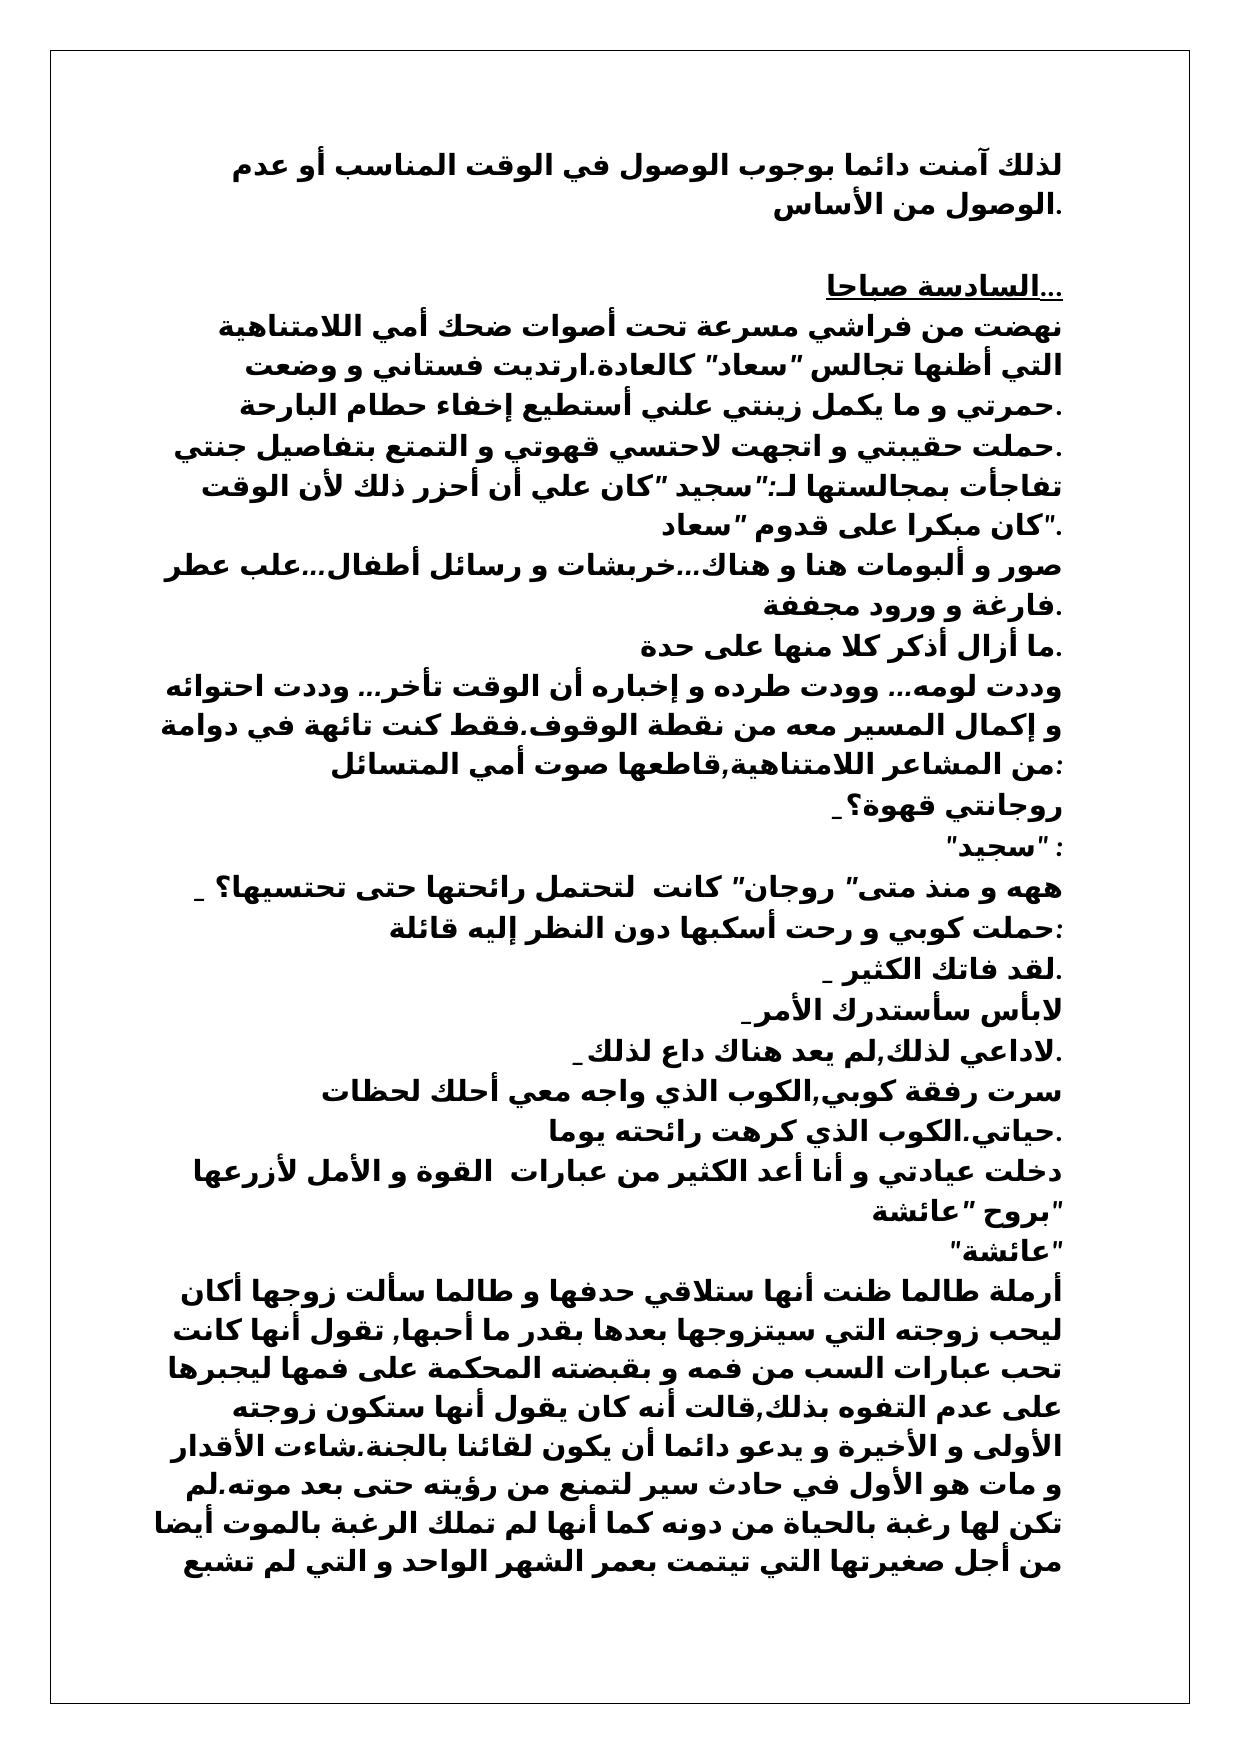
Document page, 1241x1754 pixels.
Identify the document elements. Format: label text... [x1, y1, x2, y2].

text ما أزال أذكر كلا منها على حدة. [148, 628, 1063, 664]
text وددت لومه... وودت طرده و إخباره أن الوقت تأخر... وددت احتوائه و إكمال المسير معه من نقطة الوقوف.فقط كنت تائهة في دوامة من المشاعر اللامتناهية,قاطعها صوت أمي المتسائل: [148, 669, 1063, 782]
text _لاداعي لذلك,لم يعد هناك داع لذلك. [148, 1033, 1063, 1069]
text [148, 1274, 1063, 1578]
text نهضت من فراشي مسرعة تحت أصوات ضحك أمي اللامتناهية التي أظنها تجالس "سعاد" كالعادة.ارتديت فستاني و وضعت حمرتي و ما يكمل زينتي علني أستطيع إخفاء حطام البارحة. [148, 309, 1063, 422]
text _ ههه و منذ متى" روجان" كانت لتحتمل رائحتها حتى تحتسيها؟ [148, 869, 1063, 905]
text صور و ألبومات هنا و هناك...خربشات و رسائل أطفال...علب عطر فارغة و ورود مجففة. [148, 548, 1063, 623]
text تفاجأت بمجالستها لـ:"سجيد "كان علي أن أحزر ذلك لأن الوقت كان مبكرا على قدوم "سعاد". [148, 468, 1063, 543]
text _ لقد فاتك الكثير. [148, 951, 1063, 987]
text لذلك آمنت دائما بوجوب الوصول في الوقت المناسب أو عدم الوصول من الأساس. [148, 148, 1063, 222]
text "سجيد" : [148, 828, 1063, 864]
text "عائشة" [148, 1233, 1063, 1269]
text _لابأس سأستدرك الأمر [148, 992, 1063, 1028]
text حملت حقيبتي و اتجهت لاحتسي قهوتي و التمتع بتفاصيل جنتي. [148, 428, 1063, 463]
text حملت كوبي و رحت أسكبها دون النظر إليه قائلة: [148, 910, 1063, 946]
text دخلت عيادتي و أنا أعد الكثير من عبارات القوة و الأمل لأزرعها بروح "عائشة" [148, 1154, 1063, 1228]
text سرت رفقة كوبي,الكوب الذي واجه معي أحلك لحظات حياتي.الكوب الذي كرهت رائحته يوما. [148, 1074, 1063, 1148]
text _روجانتي قهوة؟ [148, 787, 1063, 823]
text السادسة صباحا... [148, 268, 1063, 304]
